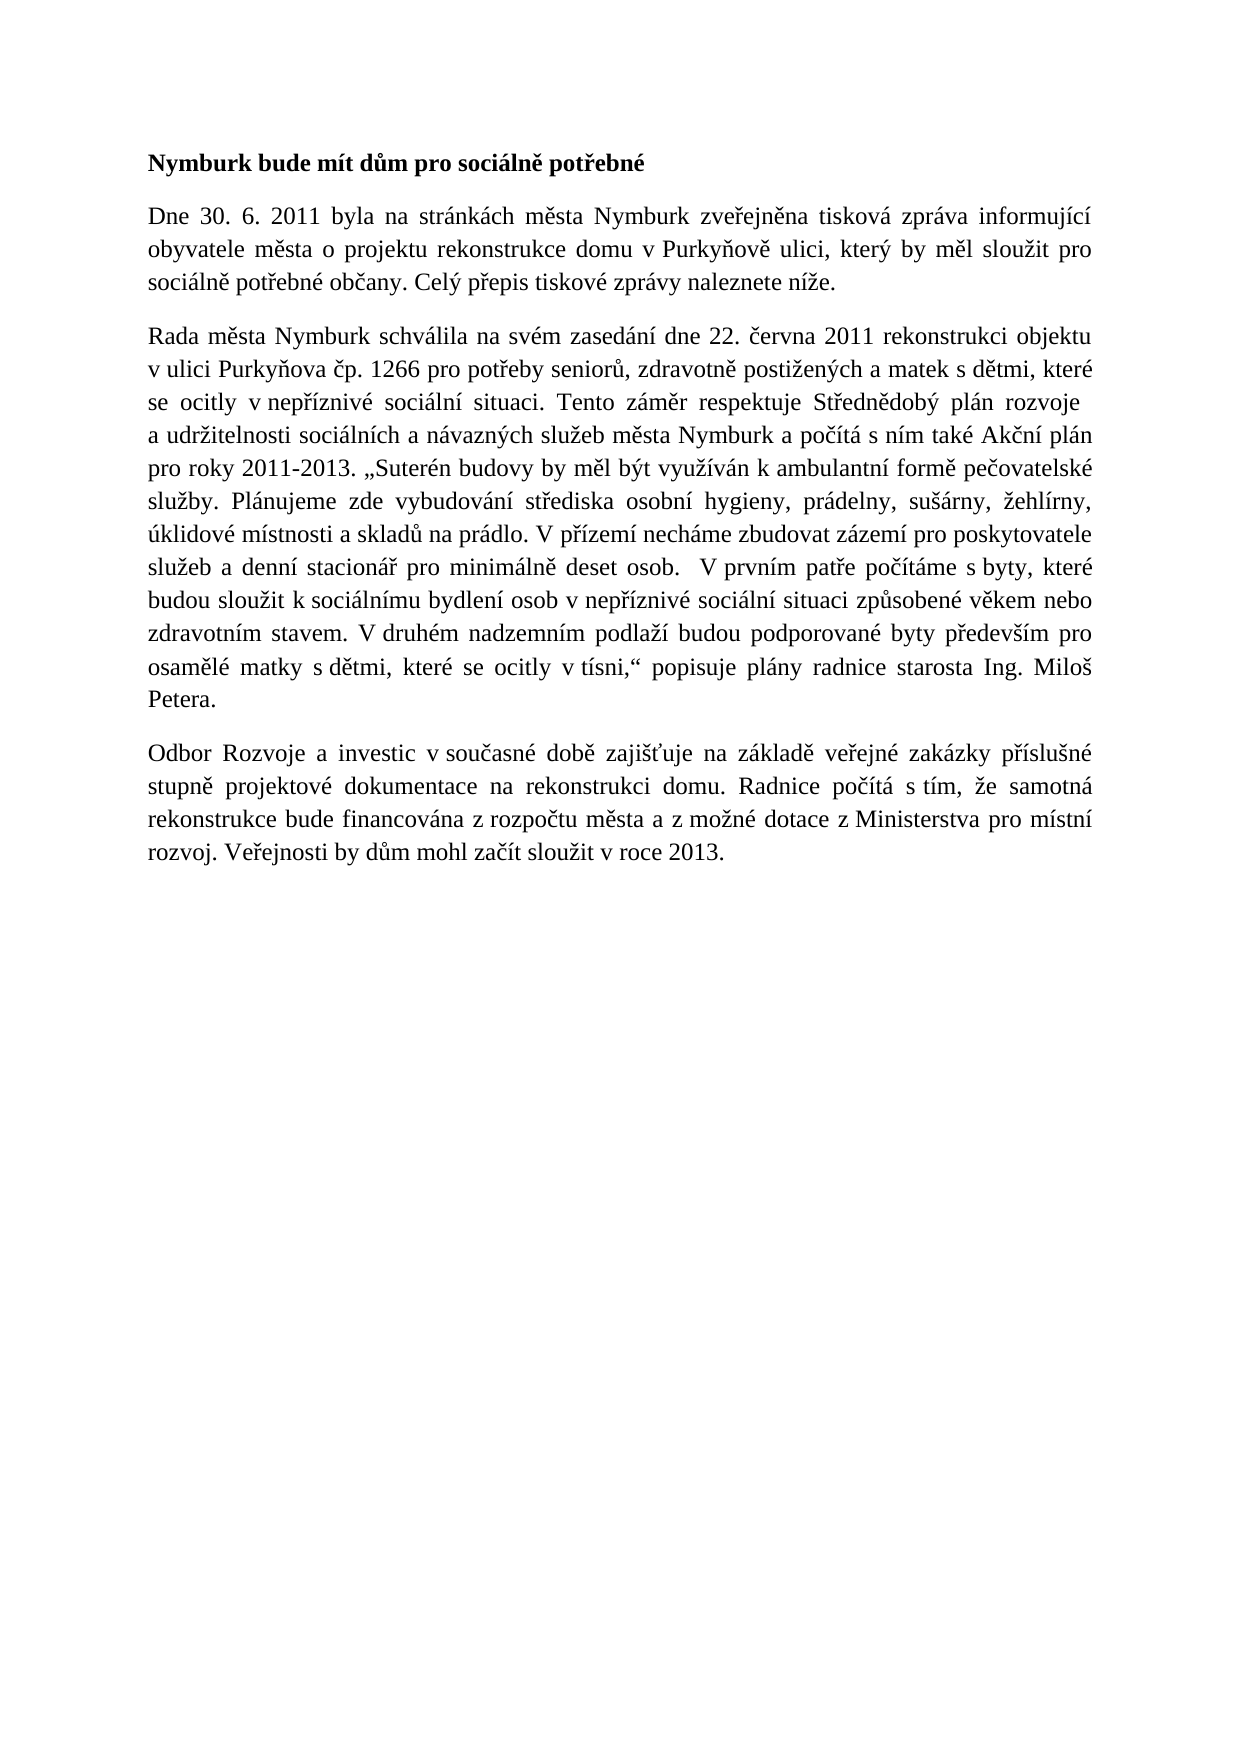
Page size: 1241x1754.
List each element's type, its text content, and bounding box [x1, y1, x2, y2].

text Odbor Rozvoje a investic v současné době zajišťuje na základě veřejné zakázky příslušné stupně projektové dokumentace na rekonstrukci domu. Radnice počítá s tím, že samotná rekonstrukce bude financována z rozpočtu města a z možné dotace z Ministerstva pro místní rozvoj. Veřejnosti by dům mohl začít sloužit v roce 2013. [148, 738, 1093, 866]
text Nymburk bude mít dům pro sociálně potřebné [148, 148, 1093, 176]
text Rada města Nymburk schválila na svém zasedání dne 22. června 2011 rekonstrukci objektu v ulici Purkyňova čp. 1266 pro potřeby seniorů, zdravotně postižených a matek s dětmi, které se ocitly v nepříznivé sociální situaci. Tento záměr respektuje Střednědobý plán rozvoje a udržitelnosti sociálních a návazných služeb města Nymburk a počítá s ním také Akční plán pro roky 2011-2013. „Suterén budovy by měl být využíván k ambulantní formě pečovatelské služby. Plánujeme zde vybudování střediska osobní hygieny, prádelny, sušárny, žehlírny, úklidové místnosti a skladů na prádlo. V přízemí necháme zbudovat zázemí pro poskytovatele služeb a denní stacionář pro minimálně deset osob. V prvním patře počítáme s byty, které budou sloužit k sociálnímu bydlení osob v nepříznivé sociální situaci způsobené věkem nebo zdravotním stavem. V druhém nadzemním podlaží budou podporované byty především pro osamělé matky s dětmi, které se ocitly v tísni,“ popisuje plány radnice starosta Ing. Miloš Petera. [148, 321, 1093, 713]
text Dne 30. 6. 2011 byla na stránkách města Nymburk zveřejněna tisková zpráva informující obyvatele města o projektu rekonstrukce domu v Purkyňově ulici, který by měl sloužit pro sociálně potřebné občany. Celý přepis tiskové zprávy naleznete níže. [148, 201, 1093, 296]
